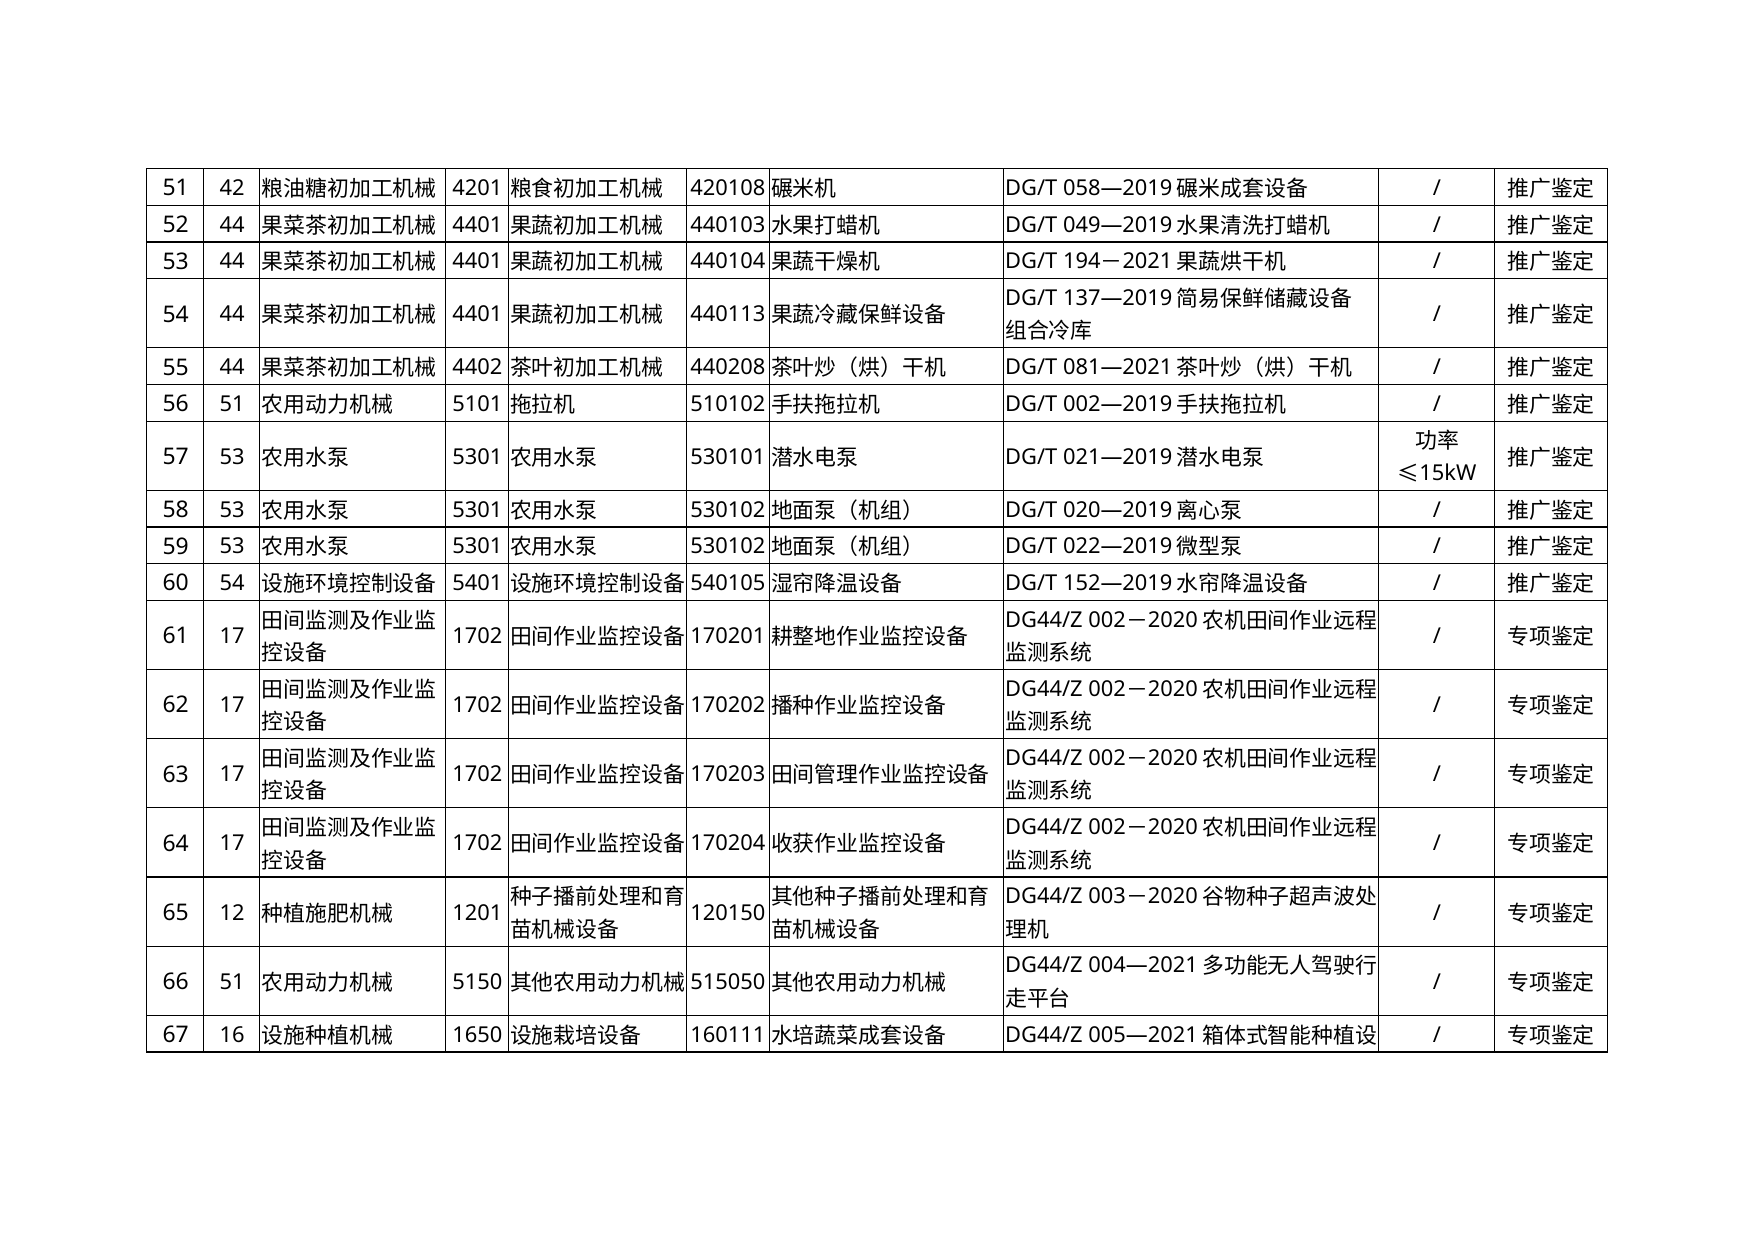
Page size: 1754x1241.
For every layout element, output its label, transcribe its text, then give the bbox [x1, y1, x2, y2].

table_cell 果蔬初加工机械 [509, 243, 686, 278]
table_cell 440113 [687, 279, 769, 347]
table_cell 推广鉴定 [1495, 169, 1607, 205]
table_cell 17 [204, 808, 259, 876]
table_cell 530102 [687, 491, 769, 526]
table_cell 播种作业监控设备 [770, 670, 1003, 738]
table_cell 碾米机 [770, 169, 1003, 205]
table_cell DG/T 152—2019水帘降温设备 [1004, 564, 1378, 600]
table_cell 515050 [687, 947, 769, 1015]
table_cell / [1379, 601, 1494, 669]
table_cell 170202 [687, 670, 769, 738]
table_cell 田间作业监控设备 [509, 601, 686, 669]
table_cell / [1379, 243, 1494, 278]
table_cell 潜水电泵 [770, 422, 1003, 490]
table_cell 田间作业监控设备 [509, 739, 686, 807]
table_cell DG/T 049—2019水果清洗打蜡机 [1004, 206, 1378, 241]
table_cell 5301 [446, 528, 508, 563]
table_cell 16 [204, 1016, 259, 1051]
table_cell 推广鉴定 [1495, 348, 1607, 384]
table_cell 42 [204, 169, 259, 205]
table_cell DG/T 058—2019碾米成套设备 [1004, 169, 1378, 205]
table_cell 5301 [446, 422, 508, 490]
table_cell 果蔬冷藏保鲜设备 [770, 279, 1003, 347]
table_cell 水果打蜡机 [770, 206, 1003, 241]
table_cell / [1379, 279, 1494, 347]
table_cell 56 [147, 385, 203, 421]
table_cell 果菜茶初加工机械 [260, 279, 445, 347]
table_cell 果蔬初加工机械 [509, 279, 686, 347]
table_cell 55 [147, 348, 203, 384]
table_cell 推广鉴定 [1495, 564, 1607, 600]
table_cell / [1379, 947, 1494, 1015]
table_cell 其他农用动力机械 [770, 947, 1003, 1015]
table_cell 57 [147, 422, 203, 490]
table_cell 65 [147, 878, 203, 946]
table_cell 设施种植机械 [260, 1016, 445, 1051]
table_cell 专项鉴定 [1495, 1016, 1607, 1051]
table_cell 66 [147, 947, 203, 1015]
table_cell 51 [147, 169, 203, 205]
table_cell DG/T 022—2019微型泵 [1004, 528, 1378, 563]
table_cell 耕整地作业监控设备 [770, 601, 1003, 669]
table_cell 53 [204, 491, 259, 526]
table_cell 440208 [687, 348, 769, 384]
table_cell 44 [204, 243, 259, 278]
table_cell 530101 [687, 422, 769, 490]
table_cell 粮食初加工机械 [509, 169, 686, 205]
table_cell 推广鉴定 [1495, 528, 1607, 563]
table_cell 设施环境控制设备 [260, 564, 445, 600]
table_cell 67 [147, 1016, 203, 1051]
table_cell 其他农用动力机械 [509, 947, 686, 1015]
table_cell 53 [147, 243, 203, 278]
table_cell DG44/Z 004—2021多功能无人驾驶行走平台 [1004, 947, 1378, 1015]
table_cell DG44/Z 002－2020农机田间作业远程监测系统 [1004, 601, 1378, 669]
table_cell 4401 [446, 243, 508, 278]
table_cell / [1379, 206, 1494, 241]
table_cell 5301 [446, 491, 508, 526]
table_cell 17 [204, 601, 259, 669]
table_cell / [1379, 878, 1494, 946]
table_cell / [1379, 670, 1494, 738]
table_cell 专项鉴定 [1495, 878, 1607, 946]
table_cell 54 [204, 564, 259, 600]
table_cell 农用动力机械 [260, 947, 445, 1015]
table_cell 水培蔬菜成套设备 [770, 1016, 1003, 1051]
table_cell 茶叶炒（烘）干机 [770, 348, 1003, 384]
table_cell 12 [204, 878, 259, 946]
table_cell 专项鉴定 [1495, 601, 1607, 669]
table_cell DG/T 137—2019简易保鲜储藏设备 组合冷库 [1004, 279, 1378, 347]
table_cell 170204 [687, 808, 769, 876]
table_cell DG44/Z 003－2020谷物种子超声波处理机 [1004, 878, 1378, 946]
table_cell 44 [204, 279, 259, 347]
table_cell 田间作业监控设备 [509, 808, 686, 876]
table_cell 田间监测及作业监控设备 [260, 670, 445, 738]
table_cell 51 [204, 947, 259, 1015]
table_cell 1702 [446, 808, 508, 876]
table_cell 1702 [446, 739, 508, 807]
table_cell 61 [147, 601, 203, 669]
table_cell 5101 [446, 385, 508, 421]
table_cell 5401 [446, 564, 508, 600]
table_cell 推广鉴定 [1495, 385, 1607, 421]
table_cell / [1379, 169, 1494, 205]
table_cell 粮油糖初加工机械 [260, 169, 445, 205]
table_cell 农用动力机械 [260, 385, 445, 421]
table_cell 62 [147, 670, 203, 738]
table_cell DG/T 020—2019离心泵 [1004, 491, 1378, 526]
table_cell 农用水泵 [509, 491, 686, 526]
table_cell DG/T 194－2021果蔬烘干机 [1004, 243, 1378, 278]
table_cell 推广鉴定 [1495, 491, 1607, 526]
table_cell 地面泵（机组） [770, 528, 1003, 563]
table_cell 推广鉴定 [1495, 206, 1607, 241]
table_cell 推广鉴定 [1495, 279, 1607, 347]
table_cell 420108 [687, 169, 769, 205]
table_cell 64 [147, 808, 203, 876]
table_cell 果菜茶初加工机械 [260, 243, 445, 278]
table_cell 17 [204, 670, 259, 738]
table_cell 160111 [687, 1016, 769, 1051]
table_cell 44 [204, 348, 259, 384]
table_cell 推广鉴定 [1495, 243, 1607, 278]
table_cell 63 [147, 739, 203, 807]
table_cell 53 [204, 422, 259, 490]
table_cell 种子播前处理和育苗机械设备 [509, 878, 686, 946]
table_cell 农用水泵 [260, 491, 445, 526]
table_cell 果菜茶初加工机械 [260, 206, 445, 241]
table_cell 4401 [446, 206, 508, 241]
table_cell / [1379, 739, 1494, 807]
table_cell 4401 [446, 279, 508, 347]
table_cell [1004, 1016, 1378, 1051]
table_cell 设施栽培设备 [509, 1016, 686, 1051]
table_cell 湿帘降温设备 [770, 564, 1003, 600]
table_cell 1201 [446, 878, 508, 946]
table_cell 54 [147, 279, 203, 347]
table_cell 510102 [687, 385, 769, 421]
table_cell 拖拉机 [509, 385, 686, 421]
table_cell 农用水泵 [260, 422, 445, 490]
table_cell 手扶拖拉机 [770, 385, 1003, 421]
table_cell DG/T 081—2021茶叶炒（烘）干机 [1004, 348, 1378, 384]
table_cell DG/T 002—2019手扶拖拉机 [1004, 385, 1378, 421]
table_cell 540105 [687, 564, 769, 600]
table_cell 田间监测及作业监控设备 [260, 601, 445, 669]
table_cell 收获作业监控设备 [770, 808, 1003, 876]
table_cell 58 [147, 491, 203, 526]
table_cell 5150 [446, 947, 508, 1015]
table_cell 60 [147, 564, 203, 600]
table_cell DG44/Z 002－2020农机田间作业远程监测系统 [1004, 808, 1378, 876]
table_cell / [1379, 808, 1494, 876]
table_cell / [1379, 528, 1494, 563]
table_cell 59 [147, 528, 203, 563]
table_cell 120150 [687, 878, 769, 946]
table_cell DG/T 021—2019潜水电泵 [1004, 422, 1378, 490]
table_cell 功率≤15kW [1379, 422, 1494, 490]
table_cell 1650 [446, 1016, 508, 1051]
table_cell 地面泵（机组） [770, 491, 1003, 526]
table_cell 52 [147, 206, 203, 241]
table_cell 1702 [446, 601, 508, 669]
table_cell 53 [204, 528, 259, 563]
table_cell DG44/Z 002－2020农机田间作业远程监测系统 [1004, 739, 1378, 807]
table_cell / [1379, 1016, 1494, 1051]
table_cell 农用水泵 [509, 528, 686, 563]
table_cell 田间管理作业监控设备 [770, 739, 1003, 807]
table_cell 农用水泵 [260, 528, 445, 563]
table_cell 设施环境控制设备 [509, 564, 686, 600]
table_cell 专项鉴定 [1495, 808, 1607, 876]
table_cell 专项鉴定 [1495, 670, 1607, 738]
table_cell 果蔬干燥机 [770, 243, 1003, 278]
table_cell 专项鉴定 [1495, 739, 1607, 807]
table_cell 推广鉴定 [1495, 422, 1607, 490]
table_cell 4402 [446, 348, 508, 384]
table_cell 专项鉴定 [1495, 947, 1607, 1015]
table_cell 17 [204, 739, 259, 807]
table_cell 530102 [687, 528, 769, 563]
table_cell 170203 [687, 739, 769, 807]
table_cell 1702 [446, 670, 508, 738]
table_cell 440104 [687, 243, 769, 278]
table_cell 果蔬初加工机械 [509, 206, 686, 241]
table_cell 田间监测及作业监控设备 [260, 739, 445, 807]
table_cell 4201 [446, 169, 508, 205]
table_cell / [1379, 385, 1494, 421]
table_cell 44 [204, 206, 259, 241]
table_cell 田间监测及作业监控设备 [260, 808, 445, 876]
table_cell 果菜茶初加工机械 [260, 348, 445, 384]
table_cell / [1379, 491, 1494, 526]
table_cell 农用水泵 [509, 422, 686, 490]
table_cell DG44/Z 002－2020农机田间作业远程监测系统 [1004, 670, 1378, 738]
table_cell 170201 [687, 601, 769, 669]
table_cell 其他种子播前处理和育苗机械设备 [770, 878, 1003, 946]
table_cell 田间作业监控设备 [509, 670, 686, 738]
table_cell 51 [204, 385, 259, 421]
table_cell / [1379, 564, 1494, 600]
table_cell 种植施肥机械 [260, 878, 445, 946]
table_cell 440103 [687, 206, 769, 241]
table_cell / [1379, 348, 1494, 384]
table_cell 茶叶初加工机械 [509, 348, 686, 384]
